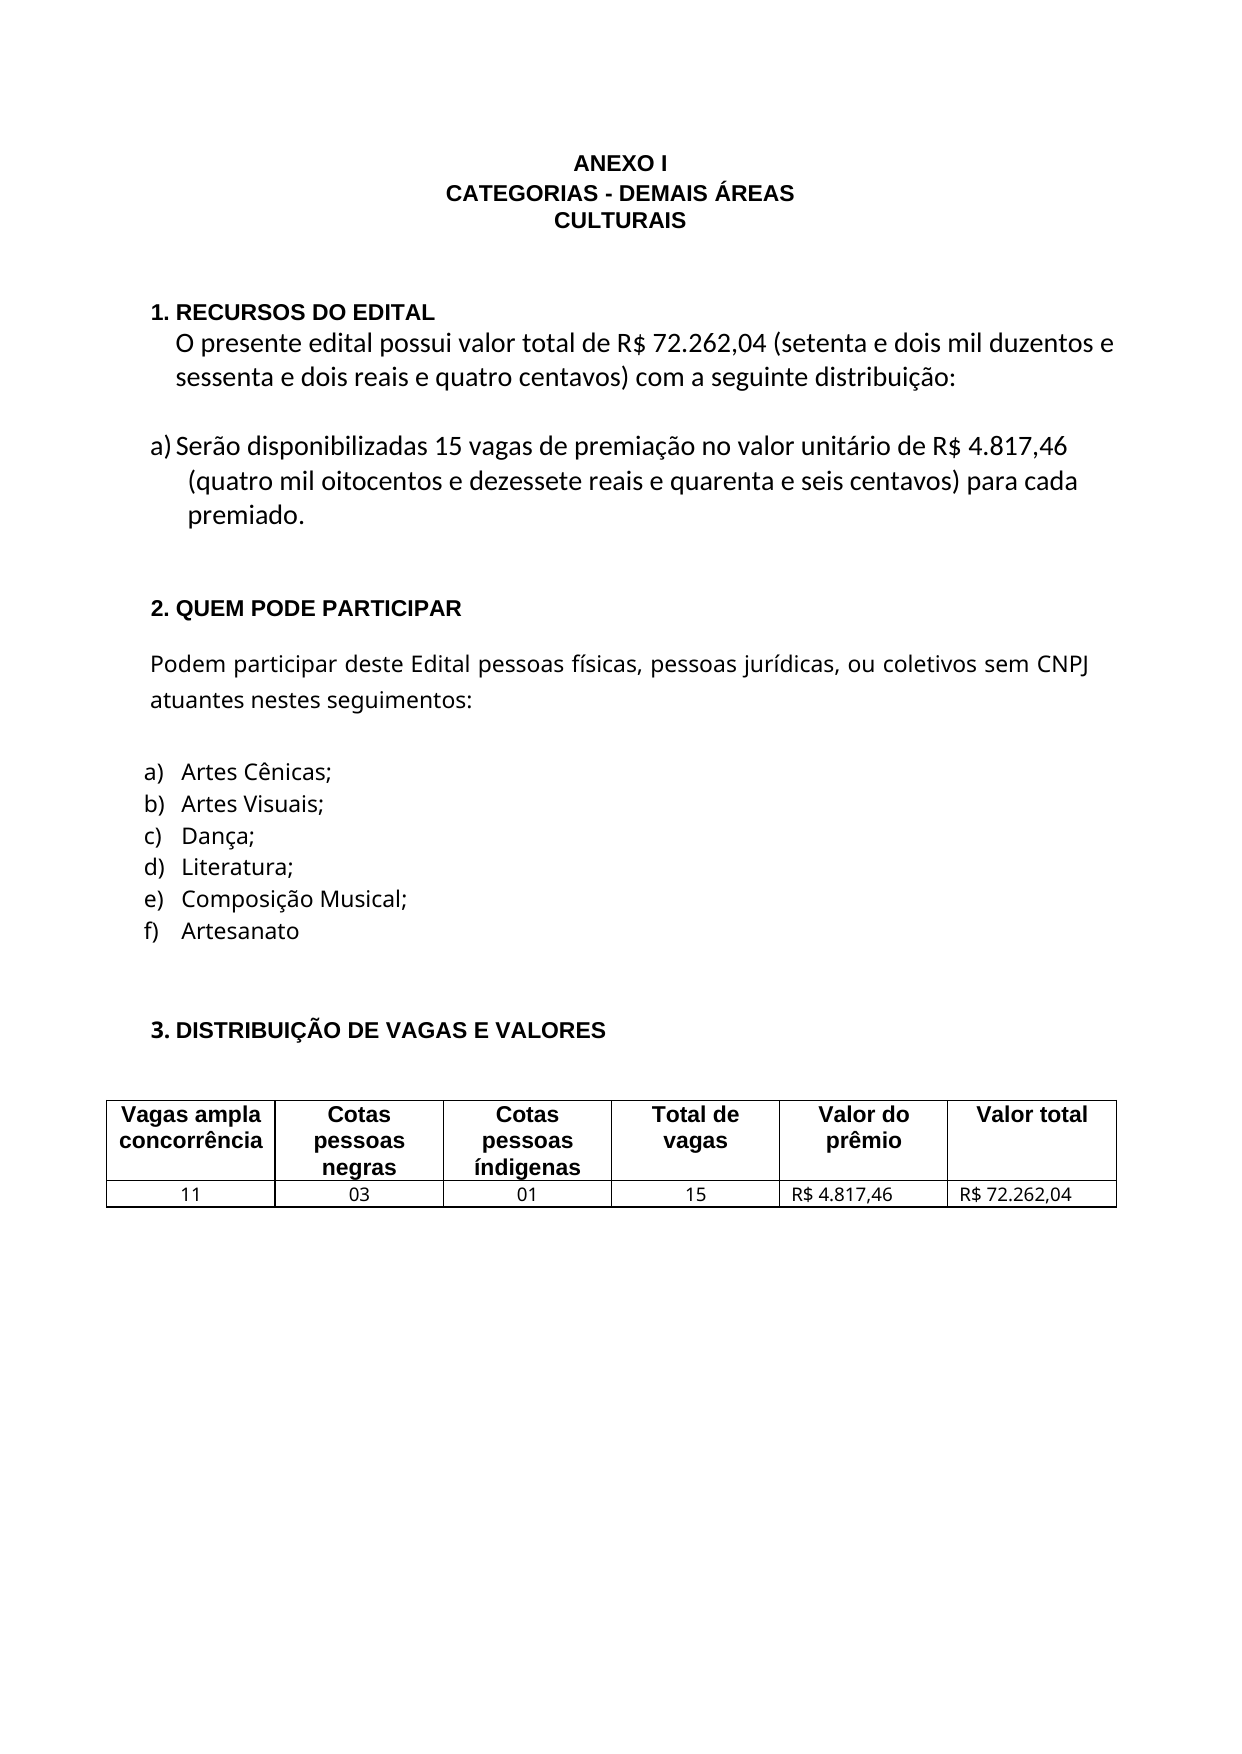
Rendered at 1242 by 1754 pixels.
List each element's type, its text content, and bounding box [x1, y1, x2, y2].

table_cell 01 [444, 1181, 611, 1206]
subtitle O presente edital possui valor total de R$ 72.262,04 (setenta e dois mil duzentos e sessenta e dois reais e quatro centavos) com a seguinte distribuição: [175, 325, 1117, 394]
subtitle ANEXO I [377, 150, 863, 176]
list Composição Musical; [144, 883, 1117, 914]
table_cell 11 [107, 1181, 274, 1206]
text CATEGORIAS - DEMAIS ÁREAS CULTURAIS [377, 180, 863, 233]
subtitle DISTRIBUIÇÃO DE VAGAS E VALORES [151, 1013, 1117, 1045]
list Artes Cênicas; [144, 756, 1117, 788]
table_cell 15 [612, 1181, 779, 1206]
list Literatura; [144, 851, 1117, 883]
table_cell R$ 72.262,04 [948, 1181, 1116, 1206]
subtitle RECURSOS DO EDITAL [151, 298, 1117, 325]
list Dança; [144, 820, 1117, 851]
table_header Valor total [948, 1101, 1116, 1180]
table_header Total de vagas [612, 1101, 779, 1180]
subtitle Serão disponibilizadas 15 vagas de premiação no valor unitário de R$ 4.817,46 (quatro mil oitocentos e dezessete reais e quarenta e seis centavos) para cada premiado. [150, 428, 1117, 531]
subtitle QUEM PODE PARTICIPAR [151, 595, 1117, 622]
table_cell R$ 4.817,46 [780, 1181, 947, 1206]
table_header Vagas ampla concorrência [107, 1101, 274, 1180]
table_header Cotas pessoas negras [276, 1101, 443, 1180]
table_header Cotas pessoas índigenas [444, 1101, 611, 1180]
table_cell 03 [276, 1181, 443, 1206]
text Podem participar deste Edital pessoas físicas, pessoas jurídicas, ou coletivos sem CNPJ atuantes nestes seguimentos: [150, 648, 1090, 715]
list Artes Visuais; [144, 788, 1117, 819]
list Artesanato [144, 915, 1117, 946]
table_header Valor do prêmio [780, 1101, 947, 1180]
